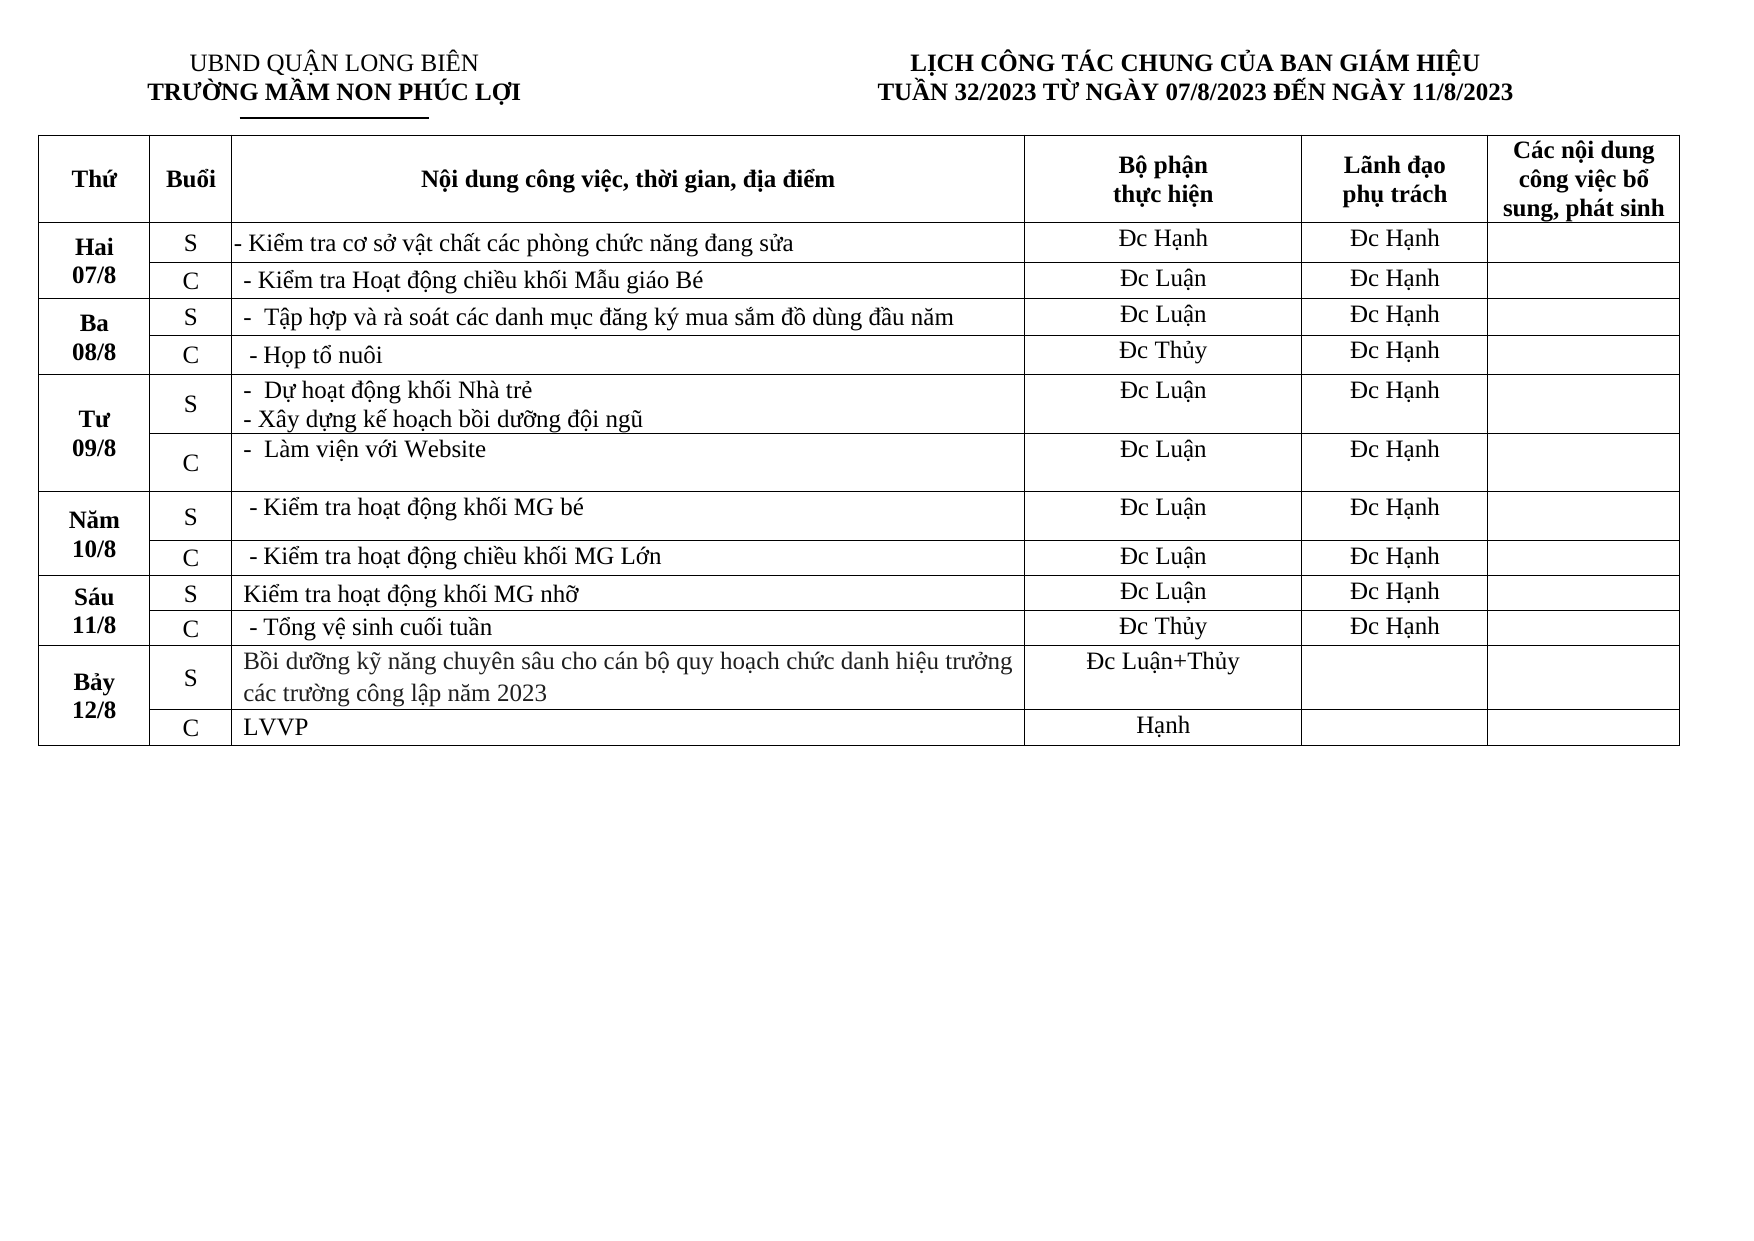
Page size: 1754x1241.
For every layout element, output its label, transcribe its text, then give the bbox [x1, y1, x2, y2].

table_cell Đc Luận [1025, 576, 1301, 610]
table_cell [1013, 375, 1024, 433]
table_cell [1488, 223, 1679, 262]
table_cell Tư 09/8 [39, 375, 149, 491]
table_cell [1302, 710, 1487, 744]
table_cell Họp tổ nuôi [232, 336, 1024, 374]
table_cell Đc Hạnh [1302, 299, 1487, 334]
table_cell S [150, 492, 231, 540]
table_cell Đc Thủy [1025, 336, 1301, 374]
table_cell Lãnh đạo phụ trách [1302, 136, 1487, 222]
table_cell [1488, 611, 1679, 645]
table_cell S [150, 375, 231, 433]
table_cell Kiểm tra hoạt động chiều khối MG Lớn [232, 541, 1024, 575]
table_cell Ba 08/8 [39, 299, 149, 374]
table_cell Sáu 11/8 [39, 576, 149, 645]
table_cell [1488, 336, 1679, 374]
table_cell Đc Thủy [1025, 611, 1301, 645]
table_cell Đc Luận [1025, 299, 1301, 334]
table_cell C [150, 611, 231, 645]
table_cell Đc Hạnh [1302, 492, 1487, 540]
table_cell [1488, 375, 1679, 433]
table_cell Đc Luận [1025, 492, 1301, 540]
table_cell Bồi dưỡng kỹ năng chuyên sâu cho cán bộ quy hoạch chức danh hiệu trưởng các trường công lập năm 2023 [232, 646, 1024, 709]
table_cell S [150, 576, 231, 610]
table_cell Đc Hạnh [1302, 223, 1487, 262]
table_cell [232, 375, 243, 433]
table_cell Đc Hạnh [1302, 611, 1487, 645]
table_cell - Kiểm tra cơ sở vật chất các phòng chức năng đang sửa [232, 223, 1024, 262]
table_cell Kiểm tra hoạt động khối MG bé [232, 492, 1024, 540]
table_cell Hạnh [1025, 710, 1301, 744]
table_cell Đc Hạnh [1025, 223, 1301, 262]
table_cell Đc Luận [1025, 434, 1301, 491]
table_header LỊCH CÔNG TÁC CHUNG CỦA BAN GIÁM HIỆU TUẦN 32/2023 TỪ NGÀY 07/8/2023 ĐẾN NGÀY 11/8/2023 [657, 20, 1734, 134]
table_cell C [150, 263, 231, 298]
table_cell Bộ phận thực hiện [1025, 136, 1301, 222]
table_cell Hai 07/8 [39, 223, 149, 298]
table_cell S [150, 646, 231, 709]
table_cell Đc Luận [1025, 263, 1301, 298]
table_cell Năm 10/8 [39, 492, 149, 575]
table_cell Đc Hạnh [1302, 576, 1487, 610]
table_cell Đc Hạnh [1302, 434, 1487, 491]
table_cell S [150, 299, 231, 334]
table_header UBND QUẬN LONG BIÊN TRƯỜNG MẦM NON PHÚC LỢI [11, 20, 657, 134]
table_cell C [150, 336, 231, 374]
table_cell [1488, 646, 1679, 709]
table_cell [1488, 263, 1679, 298]
table_cell S [150, 223, 231, 262]
table_cell C [150, 710, 231, 744]
table_cell Đc Luận [1025, 541, 1301, 575]
table_cell Nội dung công việc, thời gian, địa điểm [232, 136, 1024, 222]
table_cell [1488, 492, 1679, 540]
table_cell [1488, 576, 1679, 610]
table_cell Bảy 12/8 [39, 646, 149, 744]
table_cell C [150, 541, 231, 575]
table_cell Đc Hạnh [1302, 375, 1487, 433]
table_cell C [150, 434, 231, 491]
table_cell Đc Luận+Thủy [1025, 646, 1301, 709]
table_cell Đc Hạnh [1302, 263, 1487, 298]
table_cell Tổng vệ sinh cuối tuần [232, 611, 1024, 645]
table_cell Buổi [150, 136, 231, 222]
table_cell - Làm viện với Website [232, 434, 1024, 491]
table_cell [1302, 646, 1487, 709]
table_cell Kiểm tra hoạt động khối MG nhỡ [232, 576, 1024, 610]
table_cell [1488, 299, 1679, 334]
table_cell Các nội dung công việc bổ sung, phát sinh [1488, 136, 1679, 222]
table_cell Đc Luận [1025, 375, 1301, 433]
table_cell - Tập hợp và rà soát các danh mục đăng ký mua sắm đồ dùng đầu năm [232, 299, 1024, 334]
table_cell Đc Hạnh [1302, 336, 1487, 374]
table_cell LVVP [232, 710, 1024, 744]
table_cell [1488, 541, 1679, 575]
table_cell [1488, 710, 1679, 744]
table_cell Đc Hạnh [1302, 541, 1487, 575]
table_cell Thứ [39, 136, 149, 222]
table_cell [1488, 434, 1679, 491]
table_cell - Kiểm tra Hoạt động chiều khối Mẫu giáo Bé [232, 263, 1024, 298]
